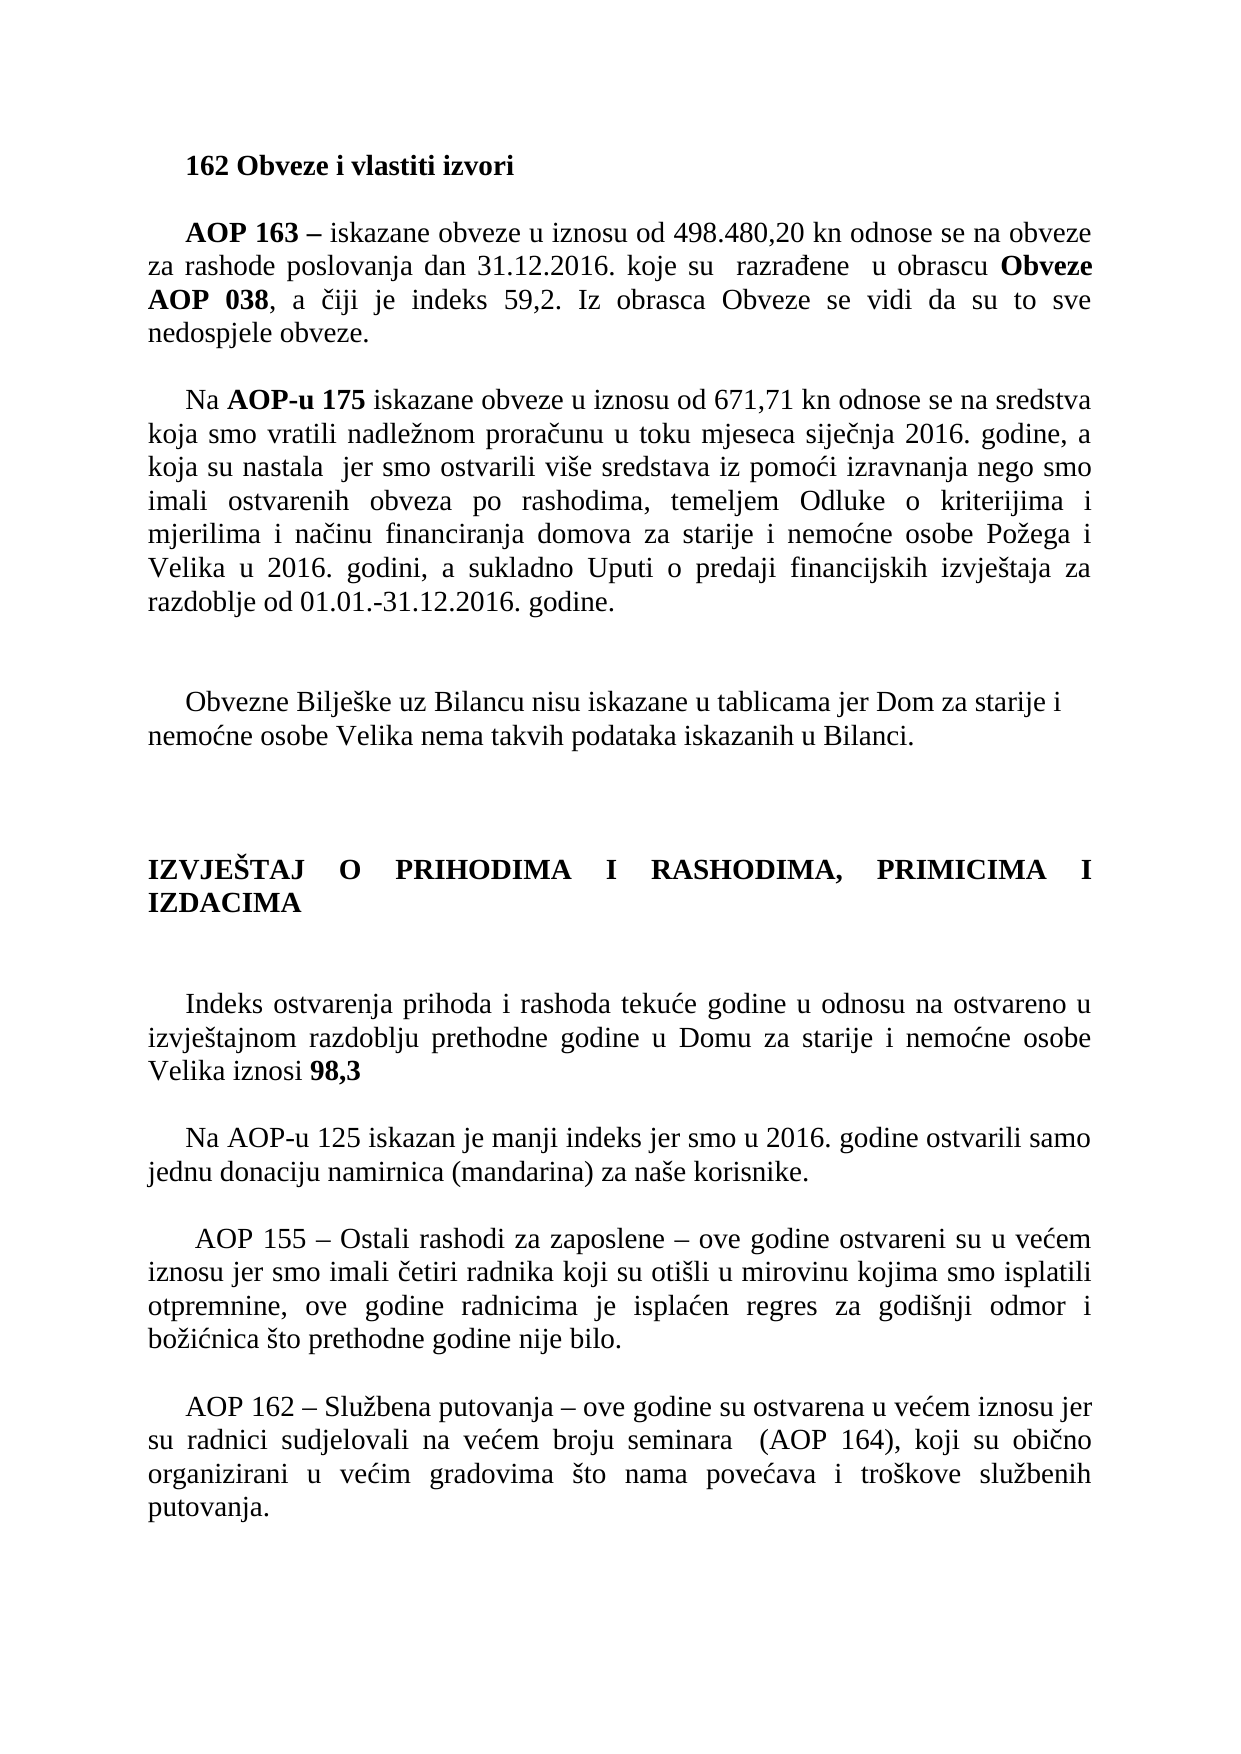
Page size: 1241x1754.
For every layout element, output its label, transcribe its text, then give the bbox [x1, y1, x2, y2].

text Na AOP-u 175 iskazane obveze u iznosu od 671,71 kn odnose se na sredstva koja smo vratili nadležnom proračunu u toku mjeseca siječnja 2016. godine, a koja su nastala jer smo ostvarili više sredstava iz pomoći izravnanja nego smo imali ostvarenih obveza po rashodima, temeljem Odluke o kriterijima i mjerilima i načinu financiranja domova za starije i nemoćne osobe Požega i Velika u 2016. godini, a sukladno Uputi o predaji financijskih izvještaja za razdoblje od 01.01.-31.12.2016. godine. [148, 382, 1093, 617]
text Indeks ostvarenja prihoda i rashoda tekuće godine u odnosu na ostvareno u izvještajnom razdoblju prethodne godine u Domu za starije i nemoćne osobe Velika iznosi 98,3 [148, 986, 1093, 1087]
text AOP 155 – Ostali rashodi za zaposlene – ove godine ostvareni su u većem iznosu jer smo imali četiri radnika koji su otišli u mirovinu kojima smo isplatili otpremnine, ove godine radnicima je isplaćen regres za godišnji odmor i božićnica što prethodne godine nije bilo. [148, 1221, 1093, 1355]
text AOP 162 – Službena putovanja – ove godine su ostvarena u većem iznosu jer su radnici sudjelovali na većem broju seminara (AOP 164), koji su obično organizirani u većim gradovima što nama povećava i troškove službenih putovanja. [148, 1389, 1093, 1523]
text Na AOP-u 125 iskazan je manji indeks jer smo u 2016. godine ostvarili samo jednu donaciju namirnica (mandarina) za naše korisnike. [148, 1120, 1093, 1187]
text Obvezne Bilješke uz Bilancu nisu iskazane u tablicama jer Dom za starije i [185, 684, 1093, 718]
text AOP 163 – iskazane obveze u iznosu od 498.480,20 kn odnose se na obveze za rashode poslovanja dan 31.12.2016. koje su razrađene u obrascu Obveze AOP 038, a čiji je indeks 59,2. Iz obrasca Obveze se vidi da su to sve nedospjele obveze. [148, 215, 1093, 349]
text IZVJEŠTAJ O PRIHODIMA I RASHODIMA, PRIMICIMA I IZDACIMA [148, 852, 1093, 919]
text 162 Obveze i vlastiti izvori [148, 148, 1093, 181]
text nemoćne osobe Velika nema takvih podataka iskazanih u Bilanci. [148, 718, 1093, 751]
